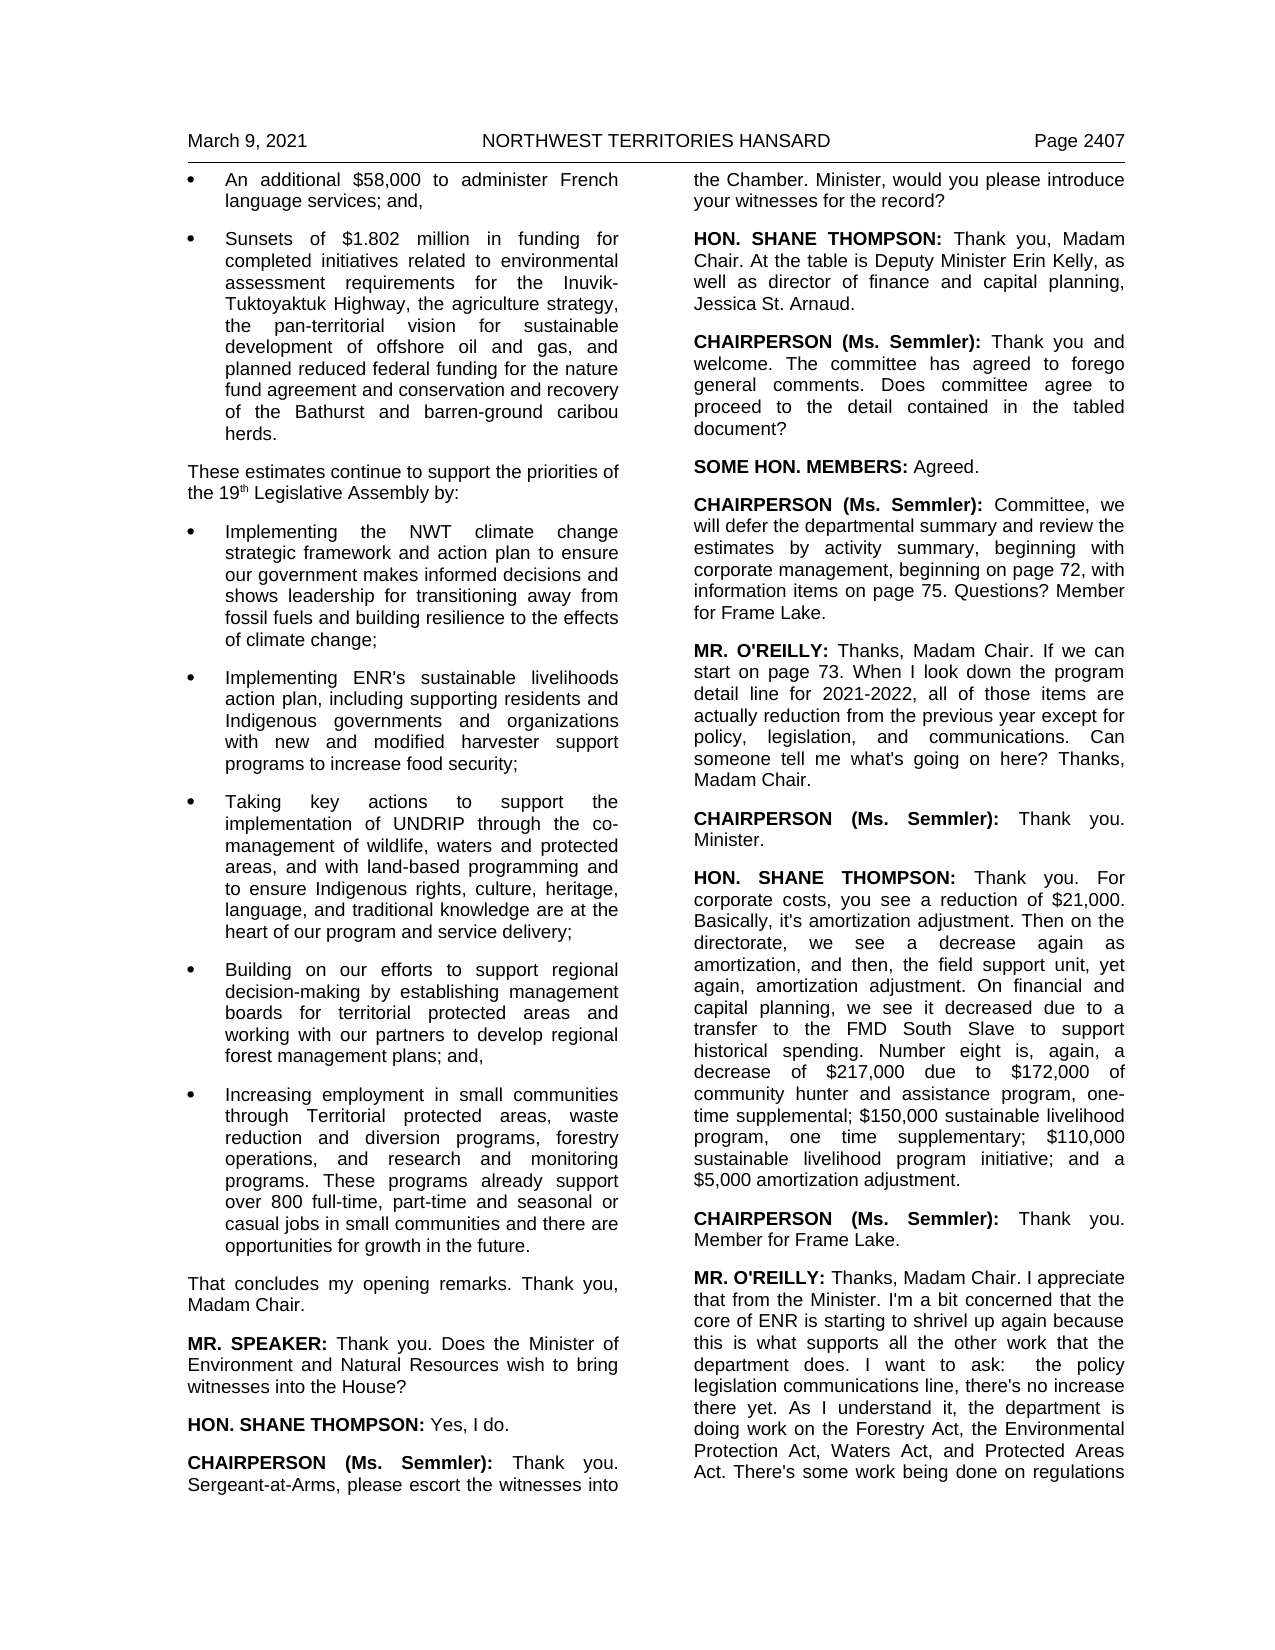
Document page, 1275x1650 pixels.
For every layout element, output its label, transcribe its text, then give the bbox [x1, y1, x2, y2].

text CHAIRPERSON (Ms. Semmler): Committee, we will defer the departmental summary and review the estimates by activity summary, beginning with corporate management, beginning on page 72, with information items on page 75. Questions? Member for Frame Lake. [694, 494, 1125, 623]
list Sunsets of $1.802 million in funding for completed initiatives related to environmental assessment requirements for the Inuvik-Tuktoyaktuk Highway, the agriculture strategy, the pan-territorial vision for sustainable development of offshore oil and gas, and planned reduced federal funding for the nature fund agreement and conservation and recovery of the Bathurst and barren-ground caribou herds. [187, 228, 619, 444]
list Taking key actions to support the implementation of UNDRIP through the co-management of wildlife, waters and protected areas, and with land-based programming and to ensure Indigenous rights, culture, heritage, language, and traditional knowledge are at the heart of our program and service delivery; [187, 791, 619, 942]
text HON. SHANE THOMPSON: Thank you, Madam Chair. At the table is Deputy Minister Erin Kelly, as well as director of finance and capital planning, Jessica St. Arnaud. [694, 228, 1125, 314]
text That concludes my opening remarks. Thank you, Madam Chair. [187, 1273, 619, 1316]
list Implementing the NWT climate change strategic framework and action plan to ensure our government makes informed decisions and shows leadership for transitioning away from fossil fuels and building resilience to the effects of climate change; [187, 520, 619, 650]
text MR. SPEAKER: Thank you. Does the Minister of Environment and Natural Resources wish to bring witnesses into the House? [187, 1332, 619, 1397]
text CHAIRPERSON (Ms. Semmler): Thank you. Sergeant-at-Arms, please escort the witnesses into the Chamber. Minister, would you please introduce your witnesses for the record? [694, 168, 1125, 211]
text CHAIRPERSON (Ms. Semmler): Thank you. Member for Frame Lake. [694, 1207, 1125, 1250]
text HON. SHANE THOMPSON: Yes, I do. [187, 1414, 619, 1435]
list Increasing employment in small communities through Territorial protected areas, waste reduction and diversion programs, forestry operations, and research and monitoring programs. These programs already support over 800 full-time, part-time and seasonal or casual jobs in small communities and there are opportunities for growth in the future. [187, 1083, 619, 1256]
text CHAIRPERSON (Ms. Semmler): Thank you. Sergeant-at-Arms, please escort the witnesses into the Chamber. Minister, would you please introduce your witnesses for the record? [187, 1452, 619, 1495]
list Building on our efforts to support regional decision-making by establishing management boards for territorial protected areas and working with our partners to develop regional forest management plans; and, [187, 959, 619, 1067]
text These estimates continue to support the priorities of the 19th Legislative Assembly by: [187, 461, 619, 504]
text HON. SHANE THOMPSON: Thank you. For corporate costs, you see a reduction of $21,000. Basically, it's amortization adjustment. Then on the directorate, we see a decrease again as amortization, and then, the field support unit, yet again, amortization adjustment. On financial and capital planning, we see it decreased due to a transfer to the FMD South Slave to support historical spending. Number eight is, again, a decrease of $217,000 due to $172,000 of community hunter and assistance program, one-time supplemental; $150,000 sustainable livelihood program, one time supplementary; $110,000 sustainable livelihood program initiative; and a $5,000 amortization adjustment. [694, 867, 1125, 1191]
text CHAIRPERSON (Ms. Semmler): Thank you and welcome. The committee has agreed to forego general comments. Does committee agree to proceed to the detail contained in the tabled document? [694, 331, 1125, 439]
text CHAIRPERSON (Ms. Semmler): Thank you. Minister. [694, 807, 1125, 851]
list An additional $58,000 to administer French language services; and, [187, 168, 619, 212]
list Implementing ENR's sustainable livelihoods action plan, including supporting residents and Indigenous governments and organizations with new and modified harvester support programs to increase food security; [187, 667, 619, 774]
text SOME HON. MEMBERS: Agreed. [694, 456, 1125, 477]
text MR. O'REILLY: Thanks, Madam Chair. If we can start on page 73. When I look down the program detail line for 2021-2022, all of those items are actually reduction from the previous year except for policy, legislation, and communications. Can someone tell me what's going on here? Thanks, Madam Chair. [694, 640, 1125, 791]
